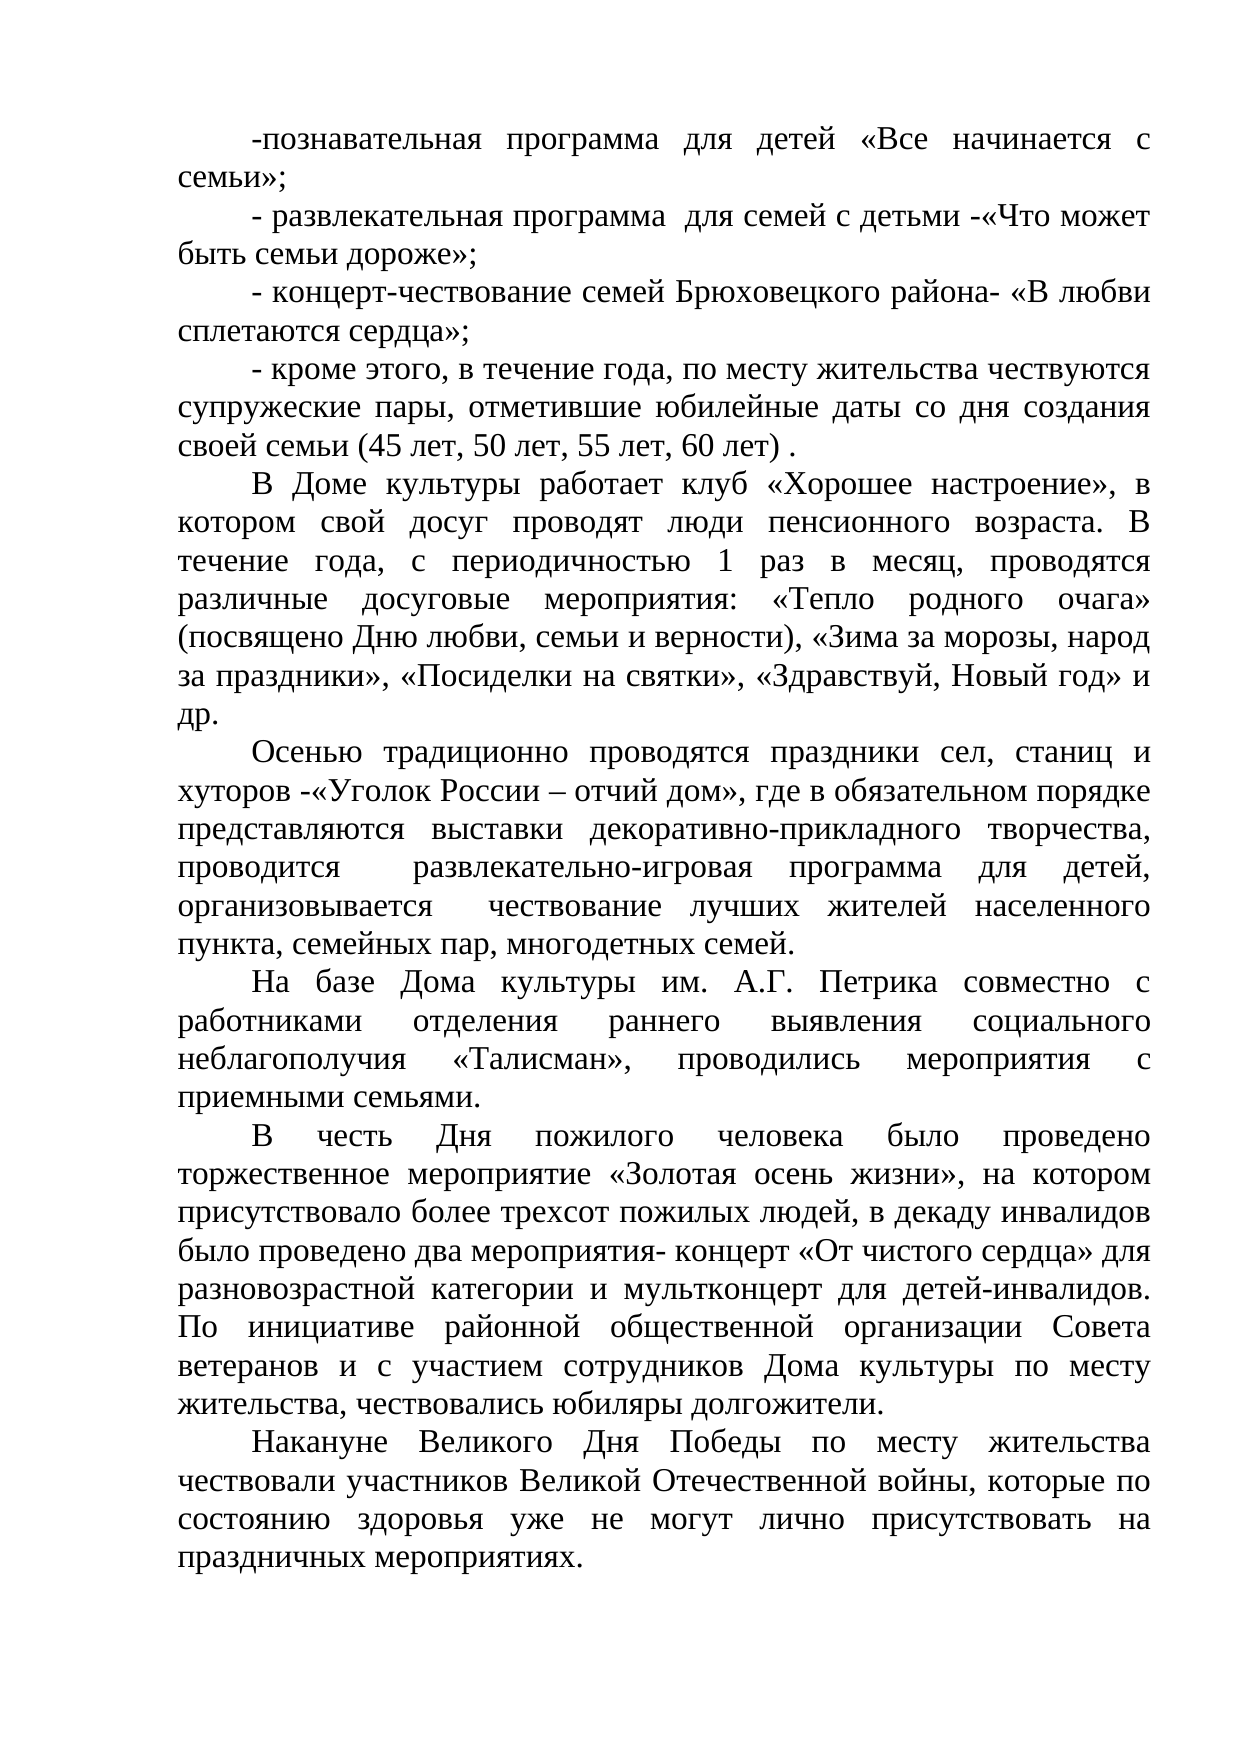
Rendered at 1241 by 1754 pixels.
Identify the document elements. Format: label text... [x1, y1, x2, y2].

text В Доме культуры работает клуб «Хорошее настроение», в котором свой досуг проводят люди пенсионного возраста. В течение года, с периодичностью 1 раз в месяц, проводятся различные досуговые мероприятия: «Тепло родного очага» (посвящено Дню любви, семьи и верности), «Зима за морозы, народ за праздники», «Посиделки на святки», «Здравствуй, Новый год» и др. [177, 463, 1152, 731]
text -познавательная программа для детей «Все начинается с семьи»; [177, 118, 1152, 195]
text На базе Дома культуры им. А.Г. Петрика совместно с работниками отделения раннего выявления социального неблагополучия «Талисман», проводились мероприятия с приемными семьями. [177, 961, 1152, 1115]
text Накануне Великого Дня Победы по месту жительства чествовали участников Великой Отечественной войны, которые по состоянию здоровья уже не могут лично присутствовать на праздничных мероприятиях. [177, 1421, 1152, 1575]
text В честь Дня пожилого человека было проведено торжественное мероприятие «Золотая осень жизни», на котором присутствовало более трехсот пожилых людей, в декаду инвалидов было проведено два мероприятия- концерт «От чистого сердца» для разновозрастной категории и мультконцерт для детей-инвалидов. По инициативе районной общественной организации Совета ветеранов и с участием сотрудников Дома культуры по месту жительства, чествовались юбиляры долгожители. [177, 1115, 1152, 1421]
text Осенью традиционно проводятся праздники сел, станиц и хуторов -«Уголок России – отчий дом», где в обязательном порядке представляются выставки декоративно-прикладного творчества, проводится развлекательно-игровая программа для детей, организовывается чествование лучших жителей населенного пункта, семейных пар, многодетных семей. [177, 731, 1152, 961]
text - развлекательная программа для семей с детьми -«Что может быть семьи дороже»; [177, 195, 1152, 271]
text - концерт-чествование семей Брюховецкого района- «В любви сплетаются сердца»; [177, 271, 1152, 348]
text - кроме этого, в течение года, по месту жительства чествуются супружеские пары, отметившие юбилейные даты со дня создания своей семьи (45 лет, 50 лет, 55 лет, 60 лет) . [177, 348, 1152, 463]
